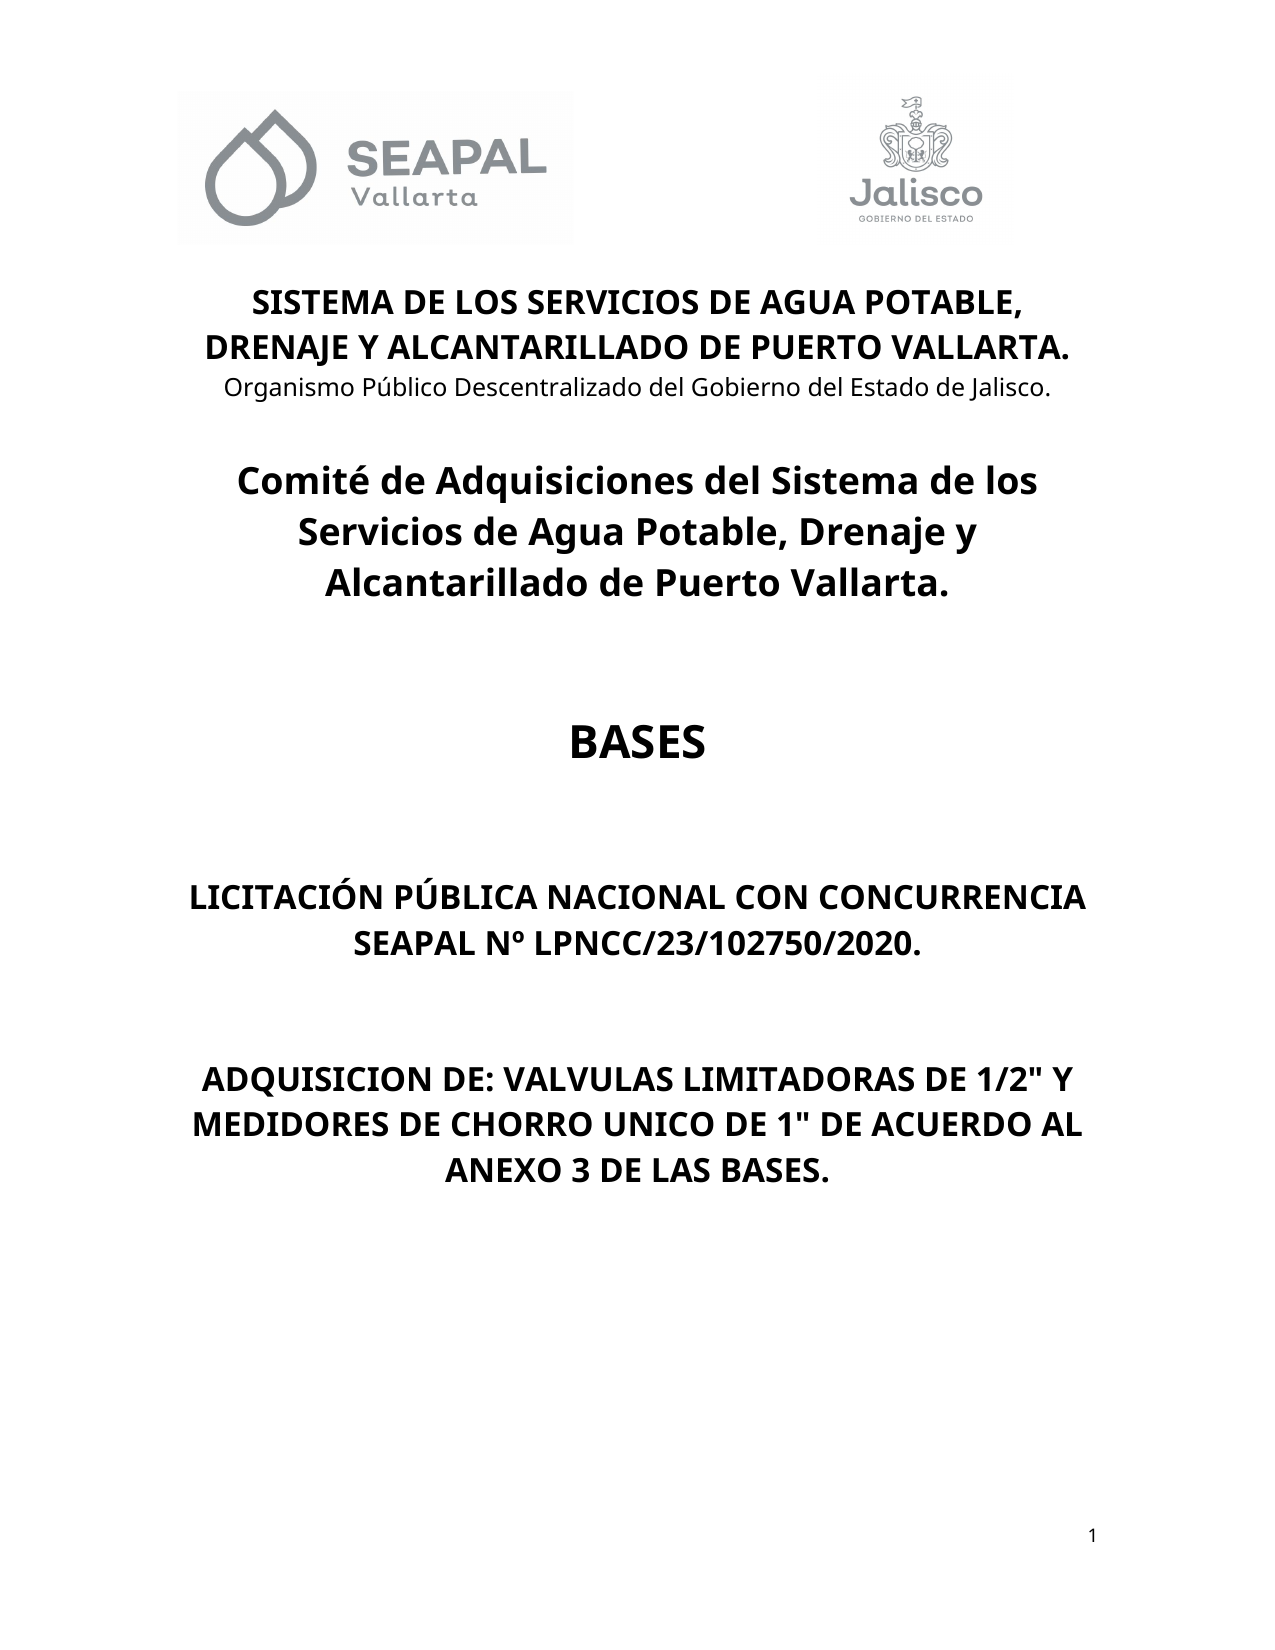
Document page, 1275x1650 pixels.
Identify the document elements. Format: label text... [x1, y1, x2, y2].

text SEAPAL Nº LPNCC/23/102750/2020. [177, 919, 1098, 965]
picture [177, 91, 574, 245]
text Comité de Adquisiciones del Sistema de los Servicios de Agua Potable, Drenaje y Alcantarillado de Puerto Vallarta. [177, 454, 1098, 607]
text LICITACIÓN PÚBLICA NACIONAL CON CONCURRENCIA [177, 874, 1098, 919]
text SISTEMA DE LOS SERVICIOS DE AGUA POTABLE, DRENAJE Y ALCANTARILLADO DE PUERTO VALLARTA. [177, 278, 1098, 369]
text ADQUISICION DE: VALVULAS LIMITADORAS DE 1/2" Y MEDIDORES DE CHORRO UNICO DE 1" DE ACUERDO AL ANEXO 3 DE LAS BASES. [177, 1056, 1098, 1192]
text Organismo Público Descentralizado del Gobierno del Estado de Jalisco. [177, 369, 1098, 403]
picture [817, 73, 1015, 245]
text BASES [177, 709, 1098, 772]
